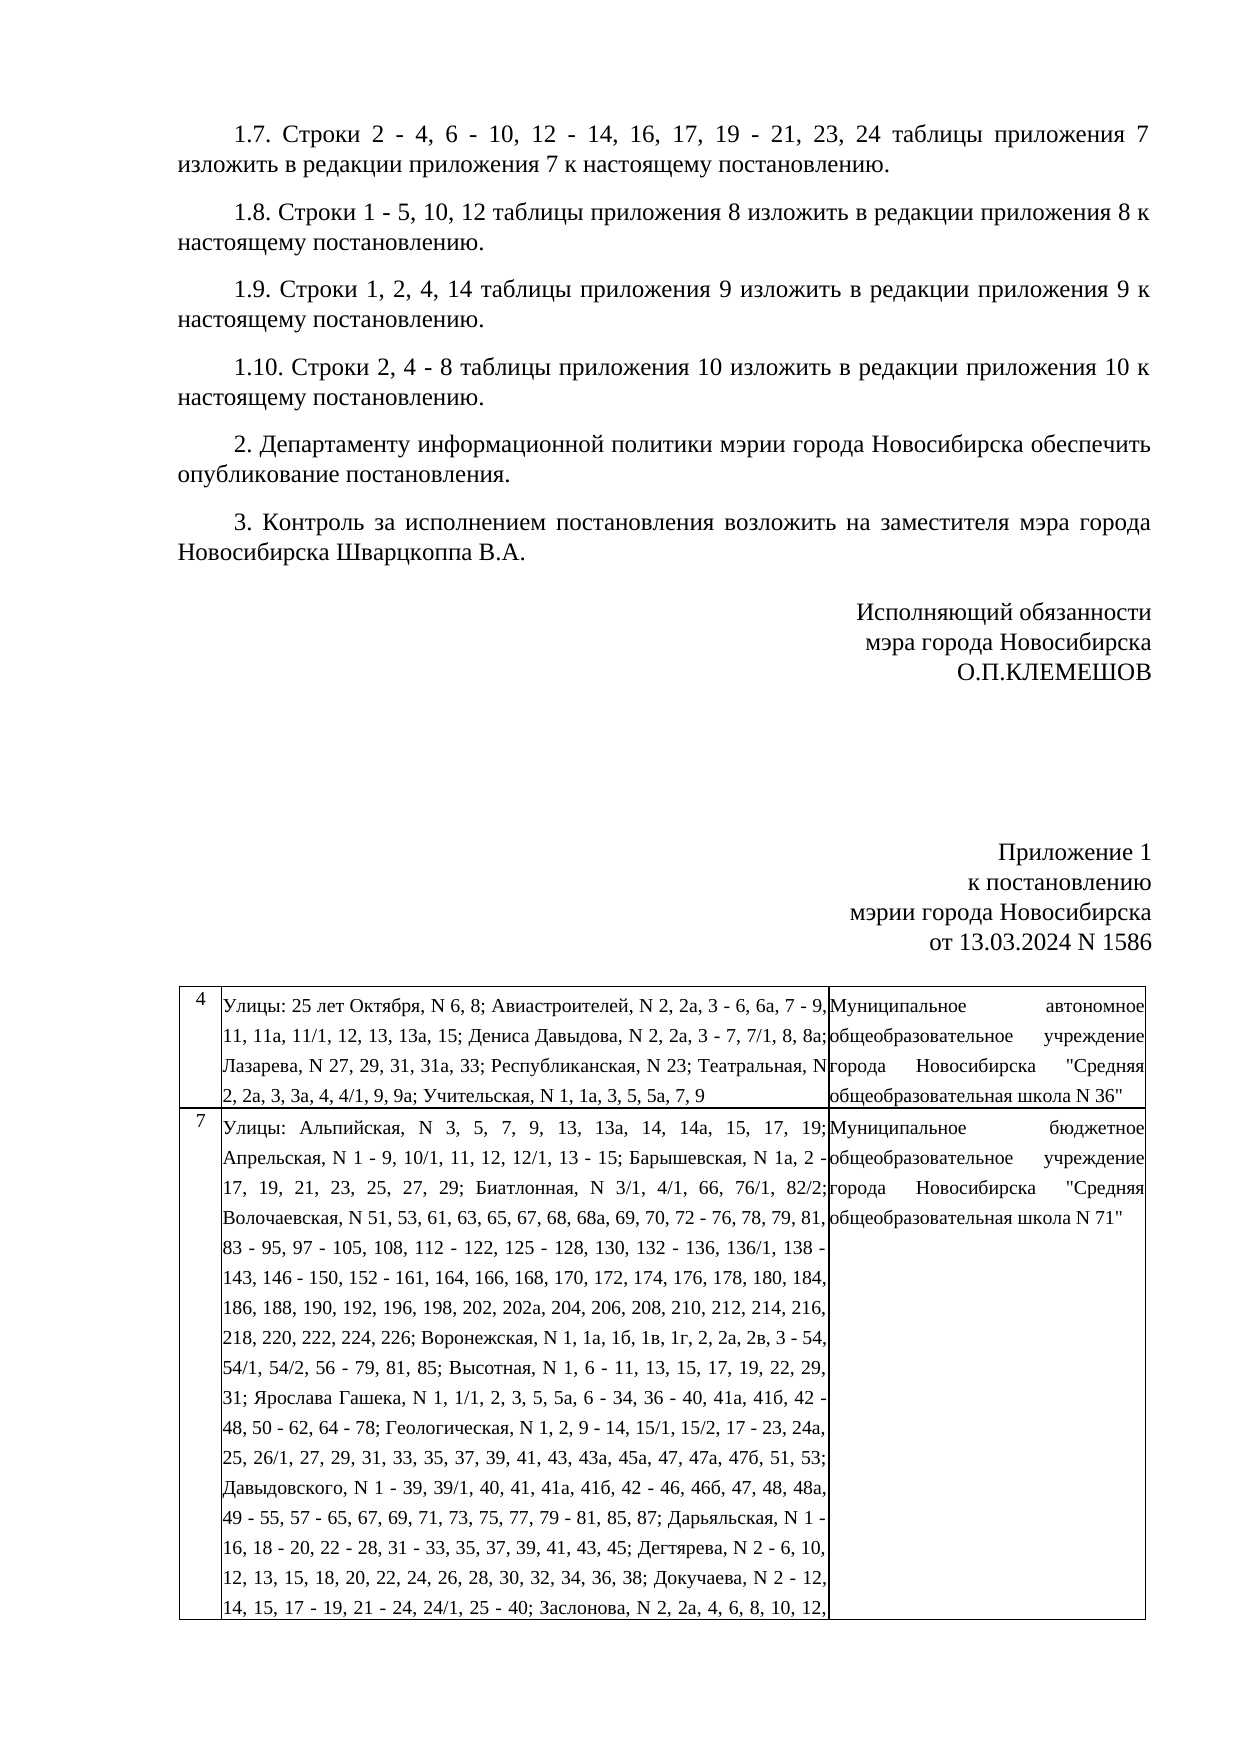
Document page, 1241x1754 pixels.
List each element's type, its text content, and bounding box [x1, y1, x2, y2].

table_header 4 [180, 987, 221, 1107]
table_header Муниципальное автономное общеобразовательное учреждение города Новосибирска "Средняя общеобразовательная школа N 36" [830, 987, 1145, 1107]
text 1.8. Строки 1 - 5, 10, 12 таблицы приложения 8 изложить в редакции приложения 8 к настоящему постановлению. [177, 196, 1152, 256]
text от 13.03.2024 N 1586 [177, 926, 1152, 956]
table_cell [830, 1109, 1145, 1619]
text 2. Департаменту информационной политики мэрии города Новосибирска обеспечить опубликование постановления. [177, 428, 1152, 488]
text 1.9. Строки 1, 2, 4, 14 таблицы приложения 9 изложить в редакции приложения 9 к настоящему постановлению. [177, 273, 1152, 333]
text О.П.КЛЕМЕШОВ [177, 656, 1152, 686]
table_cell 7 [180, 1109, 221, 1619]
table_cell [222, 1109, 828, 1619]
text мэра города Новосибирска [177, 626, 1152, 656]
text 3. Контроль за исполнением постановления возложить на заместителя мэра города Новосибирска Шварцкоппа В.А. [177, 506, 1152, 566]
text Приложение 1 [177, 836, 1152, 866]
text к постановлению [177, 866, 1152, 896]
text мэрии города Новосибирска [177, 896, 1152, 926]
text 1.10. Строки 2, 4 - 8 таблицы приложения 10 изложить в редакции приложения 10 к настоящему постановлению. [177, 351, 1152, 411]
table_header Улицы: 25 лет Октября, N 6, 8; Авиастроителей, N 2, 2а, 3 - 6, 6а, 7 - 9, 11, 11а, 11/1, 12, 13, 13а, 15; Дениса Давыдова, N 2, 2а, 3 - 7, 7/1, 8, 8а; Лазарева, N 27, 29, 31, 31а, 33; Республиканская, N 23; Театральная, N 2, 2а, 3, 3а, 4, 4/1, 9, 9а; Учительская, N 1, 1а, 3, 5, 5а, 7, 9 [222, 987, 828, 1107]
text 1.7. Строки 2 - 4, 6 - 10, 12 - 14, 16, 17, 19 - 21, 23, 24 таблицы приложения 7 изложить в редакции приложения 7 к настоящему постановлению. [177, 118, 1152, 178]
text Исполняющий обязанности [177, 596, 1152, 626]
